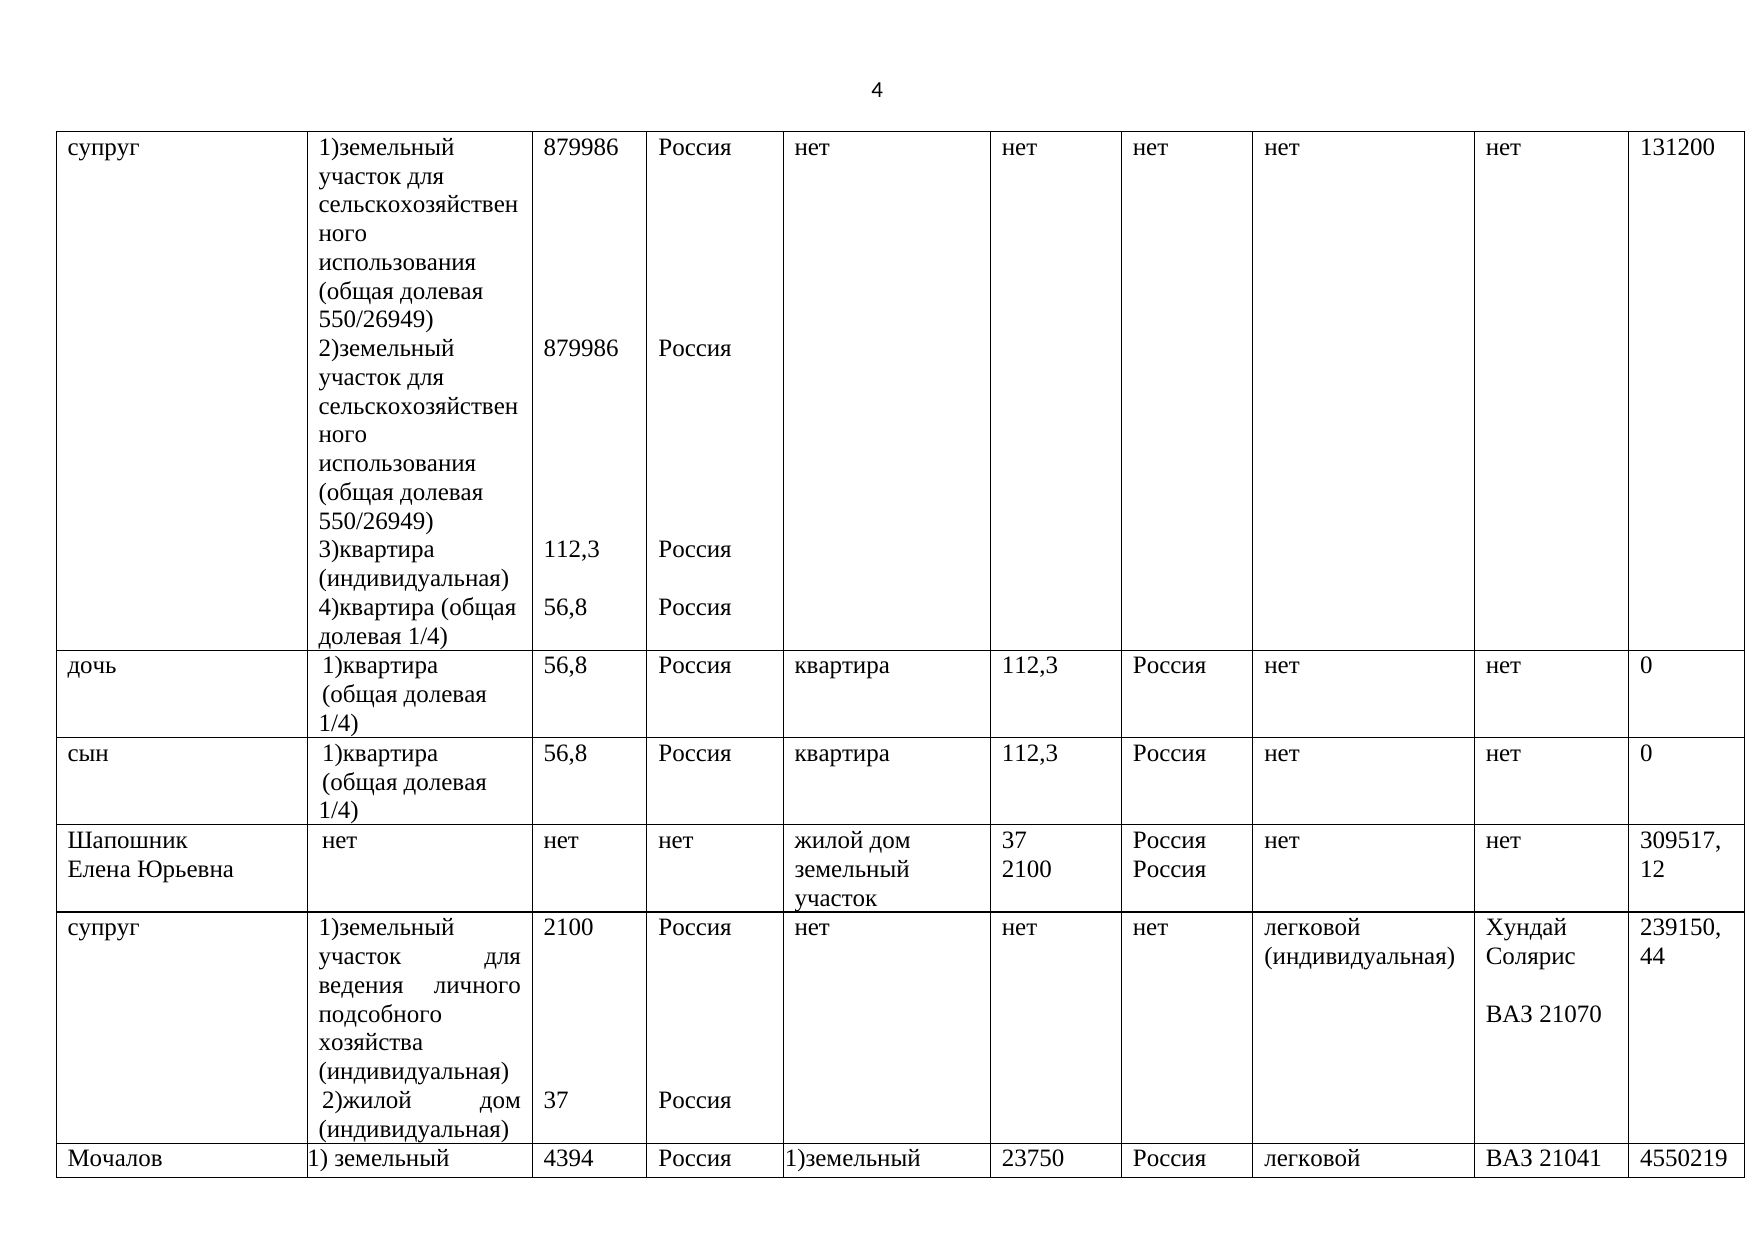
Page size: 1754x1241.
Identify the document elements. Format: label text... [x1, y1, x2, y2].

table_cell 56,8 [533, 738, 646, 824]
table_cell квартира [784, 651, 990, 737]
table_cell Россия Россия Россия Россия [647, 132, 783, 649]
table_cell Россия Россия [647, 913, 783, 1142]
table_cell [991, 1144, 1121, 1177]
table_cell нет [1122, 913, 1252, 1142]
table_cell 112,3 [991, 651, 1121, 737]
table_cell 0 [1629, 651, 1744, 737]
table_cell 879986 879986 112,3 56,8 [533, 132, 646, 649]
table_cell супруг [57, 913, 307, 1142]
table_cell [1475, 1144, 1628, 1177]
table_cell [57, 1144, 307, 1177]
table_cell нет [784, 913, 990, 1142]
table_cell нет [784, 132, 990, 649]
table_cell Шапошник Елена Юрьевна [57, 825, 307, 911]
table_cell нет [1253, 738, 1474, 824]
table_cell жилой дом земельный участок [784, 825, 990, 911]
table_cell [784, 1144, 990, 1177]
table_cell нет [1253, 825, 1474, 911]
table_cell Хундай Солярис ВАЗ 21070 [1475, 913, 1628, 1142]
table_cell сын [57, 738, 307, 824]
table_cell 1)квартира (общая долевая 1/4) [308, 738, 532, 824]
table_cell 1)квартира (общая долевая 1/4) [308, 651, 532, 737]
table_cell 37 2100 [991, 825, 1121, 911]
table_cell квартира [784, 738, 990, 824]
table_cell нет [1253, 651, 1474, 737]
table_cell 56,8 [533, 651, 646, 737]
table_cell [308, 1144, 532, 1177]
table_cell 309517,12 [1629, 825, 1744, 911]
table_cell 131200 [1629, 132, 1744, 649]
table_cell нет [308, 825, 532, 911]
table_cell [1122, 1144, 1252, 1177]
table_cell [533, 1144, 646, 1177]
table_cell нет [991, 913, 1121, 1142]
table_cell нет [1475, 132, 1628, 649]
table_cell нет [991, 132, 1121, 649]
table_cell 1)земельный участок для сельскохозяйственного использования (общая долевая 550/26949) 2)земельный участок для сельскохозяйственного использования (общая долевая 550/26949) 3)квартира (индивидуальная) 4)квартира (общая долевая 1/4) [308, 132, 532, 649]
table_cell дочь [57, 651, 307, 737]
table_cell 2100 37 [533, 913, 646, 1142]
table_cell супруг [57, 132, 307, 649]
table_cell 4550219 [1629, 1144, 1744, 1177]
table_cell нет [1475, 825, 1628, 911]
table_cell нет [1475, 651, 1628, 737]
table_cell нет [647, 825, 783, 911]
table_cell нет [1253, 132, 1474, 649]
table_cell Россия [1122, 651, 1252, 737]
table_cell Россия [647, 651, 783, 737]
table_cell Россия Россия [1122, 825, 1252, 911]
table_cell 239150,44 [1629, 913, 1744, 1142]
table_cell Россия [647, 738, 783, 824]
table_cell Россия [1122, 738, 1252, 824]
table_cell легковой (индивидуальная) [1253, 913, 1474, 1142]
table_cell 112,3 [991, 738, 1121, 824]
table_cell нет [1122, 132, 1252, 649]
table_cell нет [1475, 738, 1628, 824]
table_cell 0 [1629, 738, 1744, 824]
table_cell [647, 1144, 783, 1177]
table_cell нет [533, 825, 646, 911]
table_cell 1)земельный участок для ведения личного подсобного хозяйства (индивидуальная) 2)жилой дом (индивидуальная) [308, 913, 532, 1142]
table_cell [1253, 1144, 1474, 1177]
